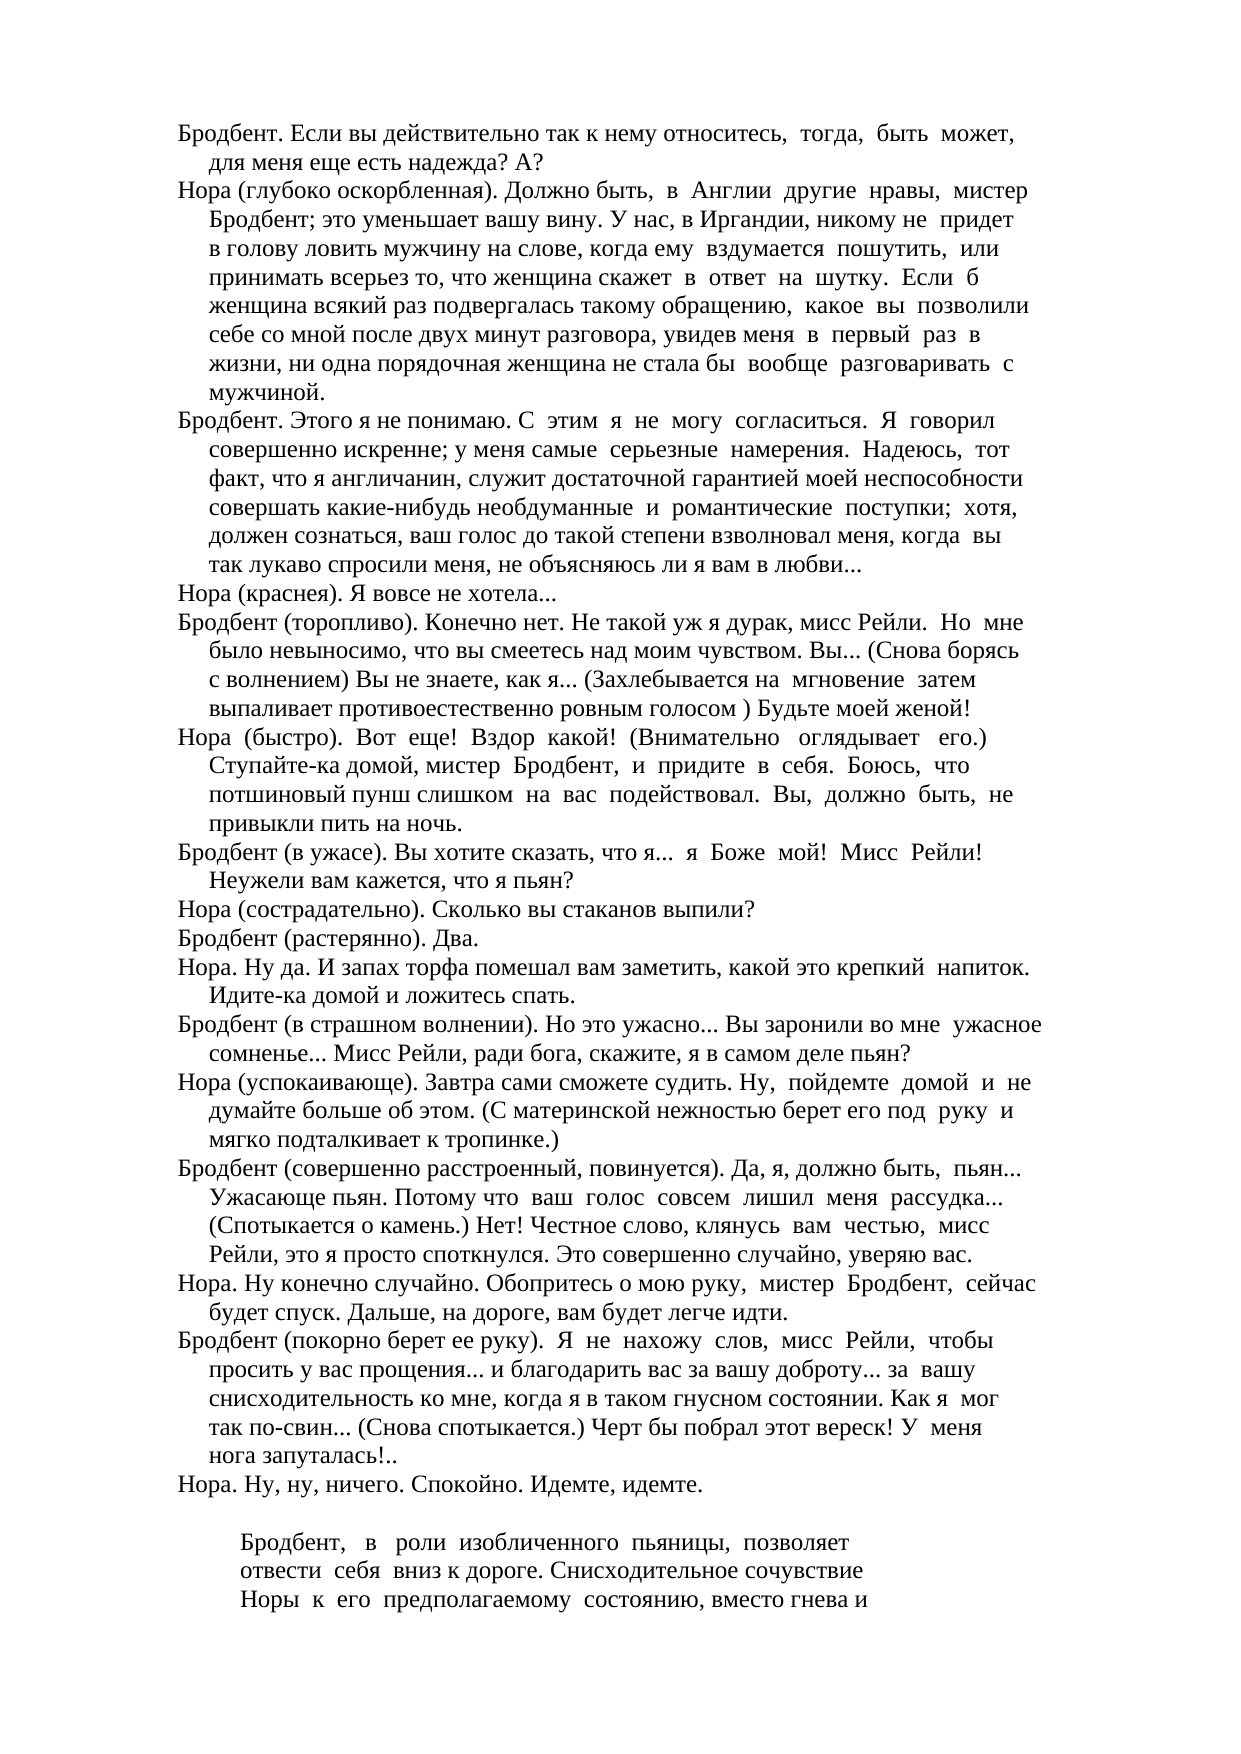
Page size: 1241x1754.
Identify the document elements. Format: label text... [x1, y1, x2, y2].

text мужчиной. [177, 377, 1152, 406]
text Нора. Ну конечно случайно. Обопритесь о мою руку, мистер Бродбент, сейчас [177, 1268, 1152, 1297]
text жизни, ни одна порядочная женщина не стала бы вообще разговаривать с [177, 348, 1152, 377]
text принимать всерьез то, что женщина скажет в ответ на шутку. Если б [177, 262, 1152, 291]
text факт, что я англичанин, служит достаточной гарантией моей неспособности [177, 463, 1152, 492]
text Идите-ка домой и ложитесь спать. [177, 981, 1152, 1009]
text так лукаво спросили меня, не объясняюсь ли я вам в любви... [177, 549, 1152, 578]
text женщина всякий раз подвергалась такому обращению, какое вы позволили [177, 291, 1152, 319]
text (Спотыкается о камень.) Нет! Честное слово, клянусь вам честью, мисс [177, 1211, 1152, 1239]
text думайте больше об этом. (С материнской нежностью берет его под руку и [177, 1096, 1152, 1124]
text Бродбент (в страшном волнении). Но это ужасно... Вы заронили во мне ужасное [177, 1009, 1152, 1038]
text Нора (краснея). Я вовсе не хотела... [177, 578, 1152, 607]
text для меня еще есть надежда? А? [177, 147, 1152, 176]
text Бродбент; это уменьшает вашу вину. У нас, в Иргандии, никому не придет [177, 204, 1152, 233]
text нога запуталась!.. [177, 1441, 1152, 1469]
text Бродбент (совершенно расстроенный, повинуется). Да, я, должно быть, пьян... [177, 1153, 1152, 1182]
text Неужели вам кажется, что я пьян? [177, 866, 1152, 894]
text Рейли, это я просто споткнулся. Это совершенно случайно, уверяю вас. [177, 1239, 1152, 1268]
text Ужасающе пьян. Потому что ваш голос совсем лишил меня рассудка... [177, 1182, 1152, 1211]
text Нора (глубоко оскорбленная). Должно быть, в Англии другие нравы, мистер [177, 176, 1152, 204]
text отвести себя вниз к дороге. Снисходительное сочувствие [177, 1556, 1152, 1584]
text совершенно искренне; у меня самые серьезные намерения. Надеюсь, тот [177, 434, 1152, 463]
text Нора. Ну, ну, ничего. Спокойно. Идемте, идемте. [177, 1469, 1152, 1498]
text просить у вас прощения... и благодарить вас за вашу доброту... за вашу [177, 1354, 1152, 1383]
text должен сознаться, ваш голос до такой степени взволновал меня, когда вы [177, 521, 1152, 549]
text снисходительность ко мне, когда я в таком гнусном состоянии. Как я мог [177, 1383, 1152, 1412]
text выпаливает противоестественно ровным голосом ) Будьте моей женой! [177, 693, 1152, 722]
text Бродбент, в роли изобличенного пьяницы, позволяет [177, 1527, 1152, 1556]
text Бродбент (в ужасе). Вы хотите сказать, что я... я Боже мой! Мисс Рейли! [177, 837, 1152, 866]
text Ступайте-ка домой, мистер Бродбент, и придите в себя. Боюсь, что [177, 751, 1152, 779]
text Бродбент (покорно берет ее руку). Я не нахожу слов, мисс Рейли, чтобы [177, 1326, 1152, 1354]
text Нора. Ну да. И запах торфа помешал вам заметить, какой это крепкий напиток. [177, 952, 1152, 981]
text сомненье... Мисс Рейли, ради бога, скажите, я в самом деле пьян? [177, 1038, 1152, 1067]
text Бродбент. Этого я не понимаю. С этим я не могу согласиться. Я говорил [177, 406, 1152, 434]
text Нора (быстро). Вот еще! Вздор какой! (Внимательно оглядывает его.) [177, 722, 1152, 751]
text Бродбент. Если вы действительно так к нему относитесь, тогда, быть может, [177, 118, 1152, 147]
text в голову ловить мужчину на слове, когда ему вздумается пошутить, или [177, 233, 1152, 262]
text совершать какие-нибудь необдуманные и романтические поступки; хотя, [177, 492, 1152, 521]
text было невыносимо, что вы смеетесь над моим чувством. Вы... (Снова борясь [177, 636, 1152, 664]
text Нора (успокаивающе). Завтра сами сможете судить. Ну, пойдемте домой и не [177, 1067, 1152, 1096]
text Нора (сострадательно). Сколько вы стаканов выпили? [177, 894, 1152, 923]
text потшиновый пунш слишком на вас подействовал. Вы, должно быть, не [177, 779, 1152, 808]
text Бродбент (растерянно). Два. [177, 923, 1152, 952]
text будет спуск. Дальше, на дороге, вам будет легче идти. [177, 1297, 1152, 1326]
text Бродбент (торопливо). Конечно нет. Не такой уж я дурак, мисс Рейли. Но мне [177, 607, 1152, 636]
text так по-свин... (Снова спотыкается.) Черт бы побрал этот вереск! У меня [177, 1412, 1152, 1441]
text привыкли пить на ночь. [177, 808, 1152, 837]
text с волнением) Вы не знаете, как я... (Захлебывается на мгновение затем [177, 664, 1152, 693]
text Норы к его предполагаемому состоянию, вместо гнева и [177, 1584, 1152, 1613]
text себе со мной после двух минут разговора, увидев меня в первый раз в [177, 319, 1152, 348]
text мягко подталкивает к тропинке.) [177, 1124, 1152, 1153]
